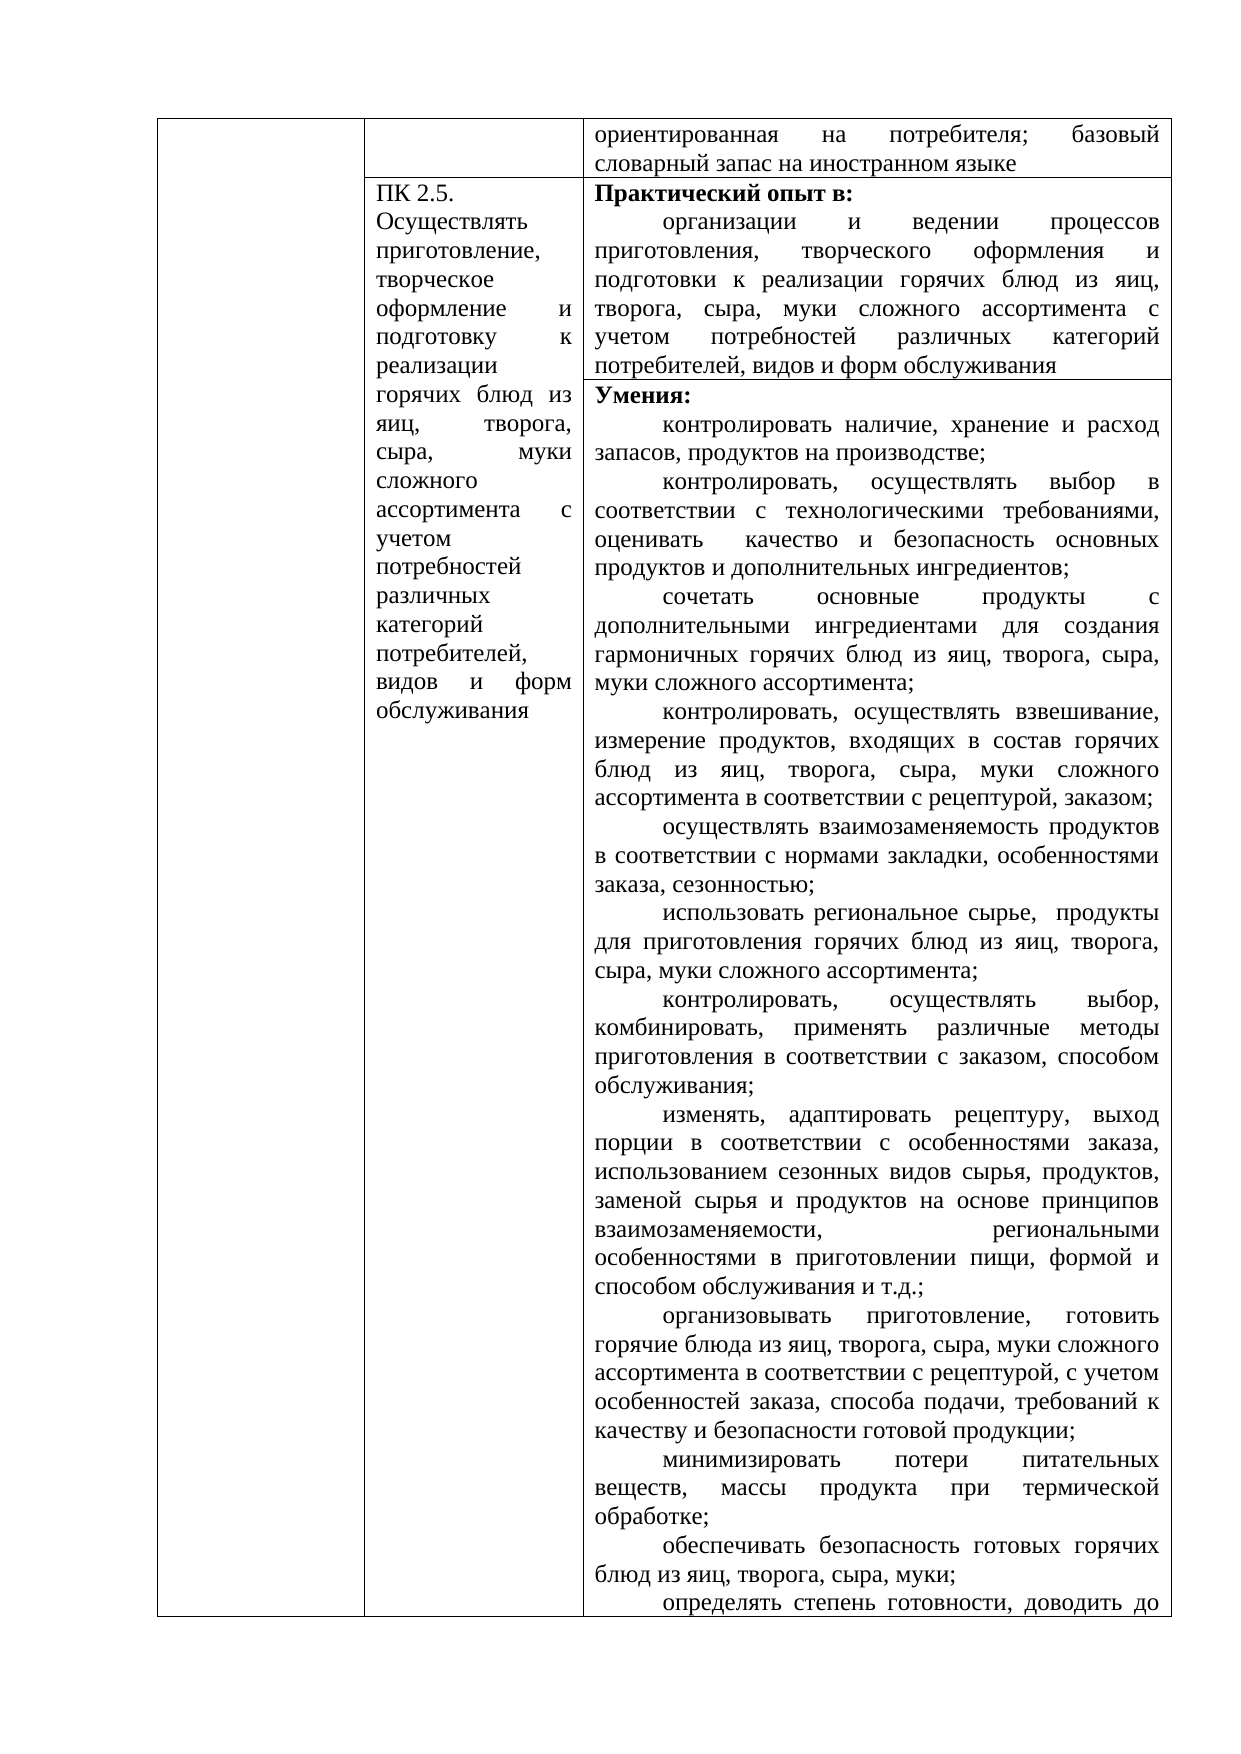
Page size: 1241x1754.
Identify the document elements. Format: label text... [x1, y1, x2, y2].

table_cell ПК 2.5. Осуществлять приготовление, творческое оформление и подготовку к реализации горячих блюд из яиц, творога, сыра, муки сложного ассортимента с учетом потребностей различных категорий потребителей, видов и форм обслуживания [365, 178, 583, 1616]
table_cell Практический опыт в: организации и ведении процессов приготовления, творческого оформления и подготовки к реализации горячих блюд из яиц, творога, сыра, муки сложного ассортимента с учетом потребностей различных категорий потребителей, видов и форм обслуживания [584, 178, 1171, 379]
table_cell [584, 380, 1171, 1616]
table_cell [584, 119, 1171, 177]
